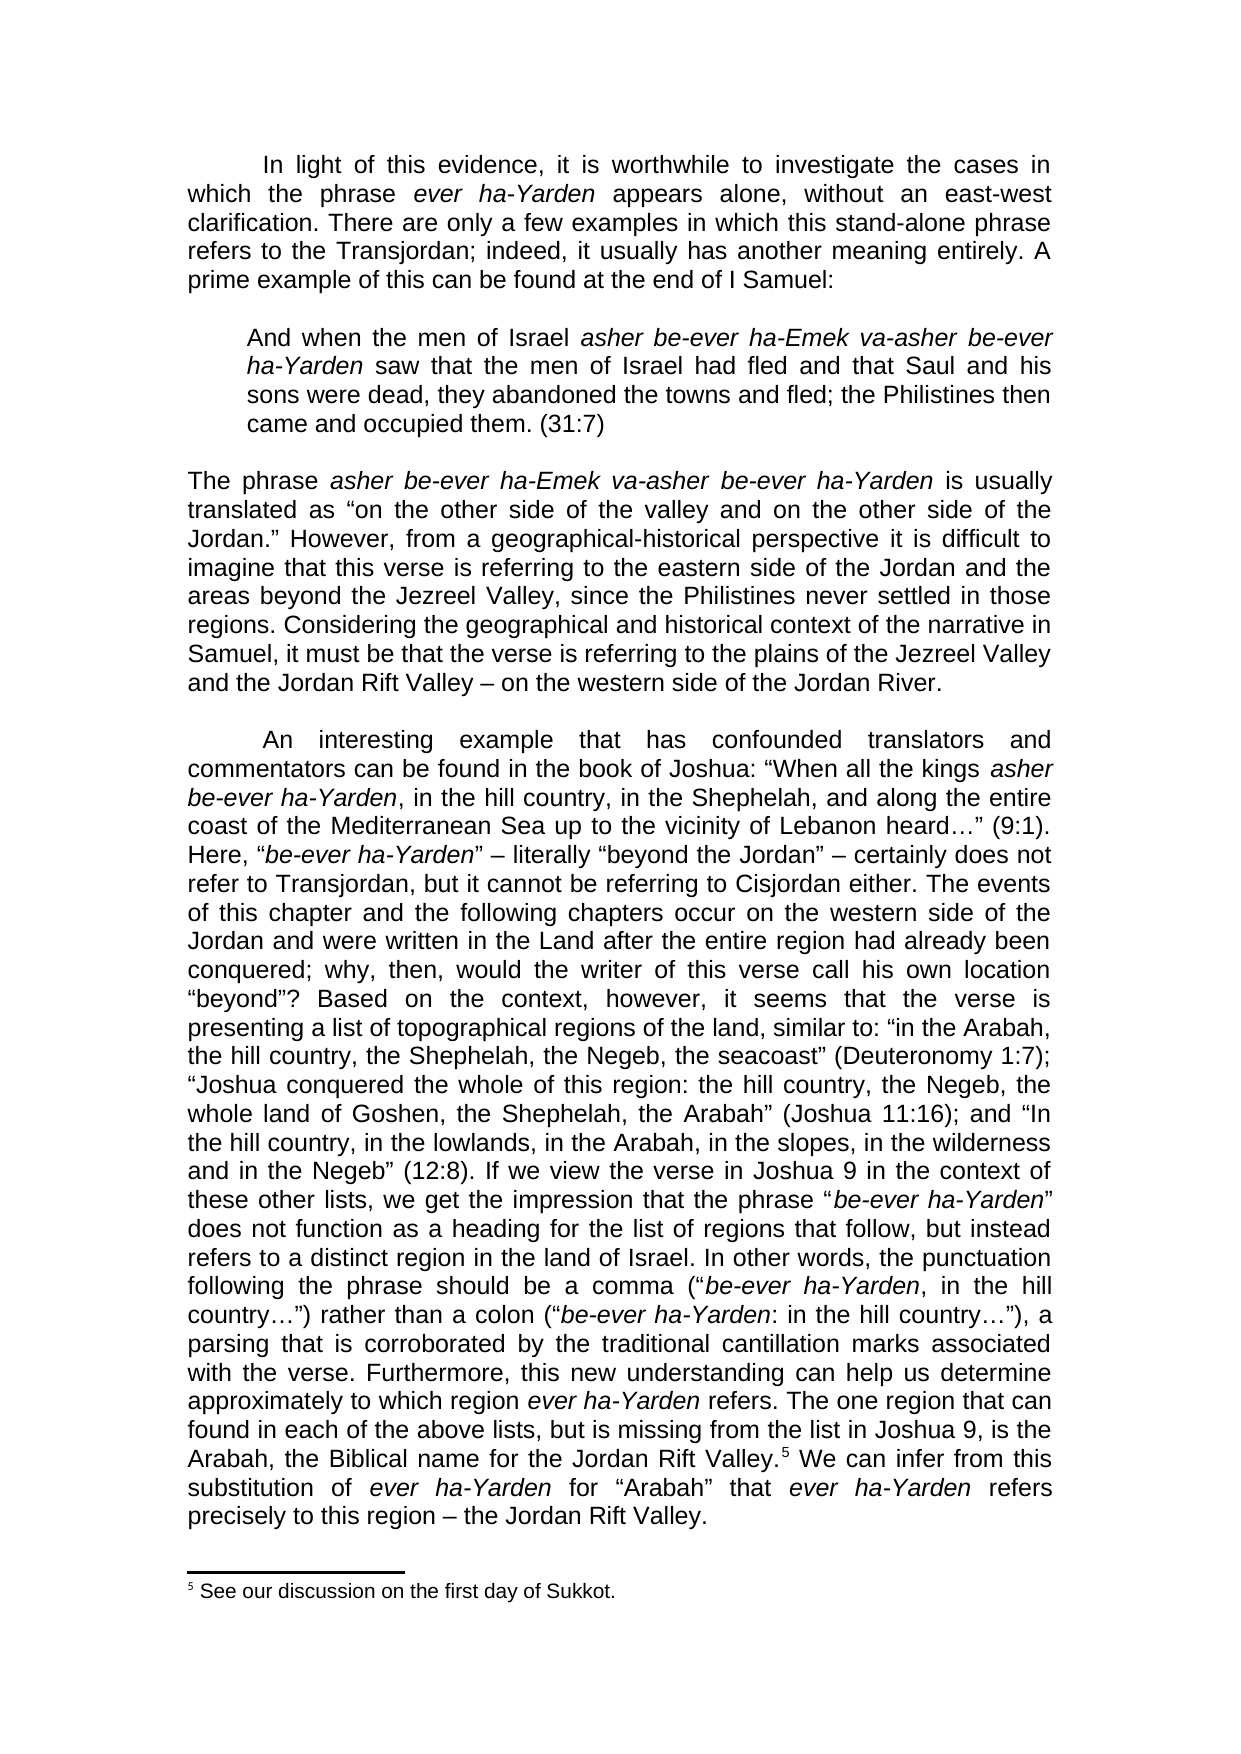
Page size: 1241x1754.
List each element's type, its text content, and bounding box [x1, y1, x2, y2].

text In light of this evidence, it is worthwhile to investigate the cases in which the phrase ever ha-Yarden appears alone, without an east-west clarification. There are only a few examples in which this stand-alone phrase refers to the Transjordan; indeed, it usually has another meaning entirely. A prime example of this can be found at the end of I Samuel: [187, 150, 1053, 294]
text An interesting example that has confounded translators and commentators can be found in the book of Joshua: “When all the kings asher be-ever ha-Yarden, in the hill country, in the Shephelah, and along the entire coast of the Mediterranean Sea up to the vicinity of Lebanon heard…” (9:1). Here, “be-ever ha-Yarden” – literally “beyond the Jordan” – certainly does not refer to Transjordan, but it cannot be referring to Cisjordan either. The events of this chapter and the following chapters occur on the western side of the Jordan and were written in the Land after the entire region had already been conquered; why, then, would the writer of this verse call his own location “beyond”? Based on the context, however, it seems that the verse is presenting a list of topographical regions of the land, similar to: “in the Arabah, the hill country, the Shephelah, the Negeb, the seacoast” (Deuteronomy 1:7); “Joshua conquered the whole of this region: the hill country, the Negeb, the whole land of Goshen, the Shephelah, the Arabah” (Joshua 11:16); and “In the hill country, in the lowlands, in the Arabah, in the slopes, in the wilderness and in the Negeb” (12:8). If we view the verse in Joshua 9 in the context of these other lists, we get the impression that the phrase “be-ever ha-Yarden” does not function as a heading for the list of regions that follow, but instead refers to a distinct region in the land of Israel. In other words, the punctuation following the phrase should be a comma (“be-ever ha-Yarden, in the hill country…”) rather than a colon (“be-ever ha-Yarden: in the hill country…”), a parsing that is corroborated by the traditional cantillation marks associated with the verse. Furthermore, this new understanding can help us determine approximately to which region ever ha-Yarden refers. The one region that can found in each of the above lists, but is missing from the list in Joshua 9, is the Arabah, the Biblical name for the Jordan Rift Valley. We can infer from this substitution of ever ha-Yarden for “Arabah” that ever ha-Yarden refers precisely to this region – the Jordan Rift Valley. [187, 725, 1053, 1530]
text The phrase asher be-ever ha-Emek va-asher be-ever ha-Yarden is usually translated as “on the other side of the valley and on the other side of the Jordan.” However, from a geographical-historical perspective it is difficult to imagine that this verse is referring to the eastern side of the Jordan and the areas beyond the Jezreel Valley, since the Philistines never settled in those regions. Considering the geographical and historical context of the narrative in Samuel, it must be that the verse is referring to the plains of the Jezreel Valley and the Jordan Rift Valley – on the western side of the Jordan River. [187, 466, 1053, 696]
text And when the men of Israel asher be-ever ha-Emek va-asher be-ever ha-Yarden saw that the men of Israel had fled and that Saul and his sons were dead, they abandoned the towns and fled; the Philistines then came and occupied them. (31:7) [247, 322, 1053, 437]
